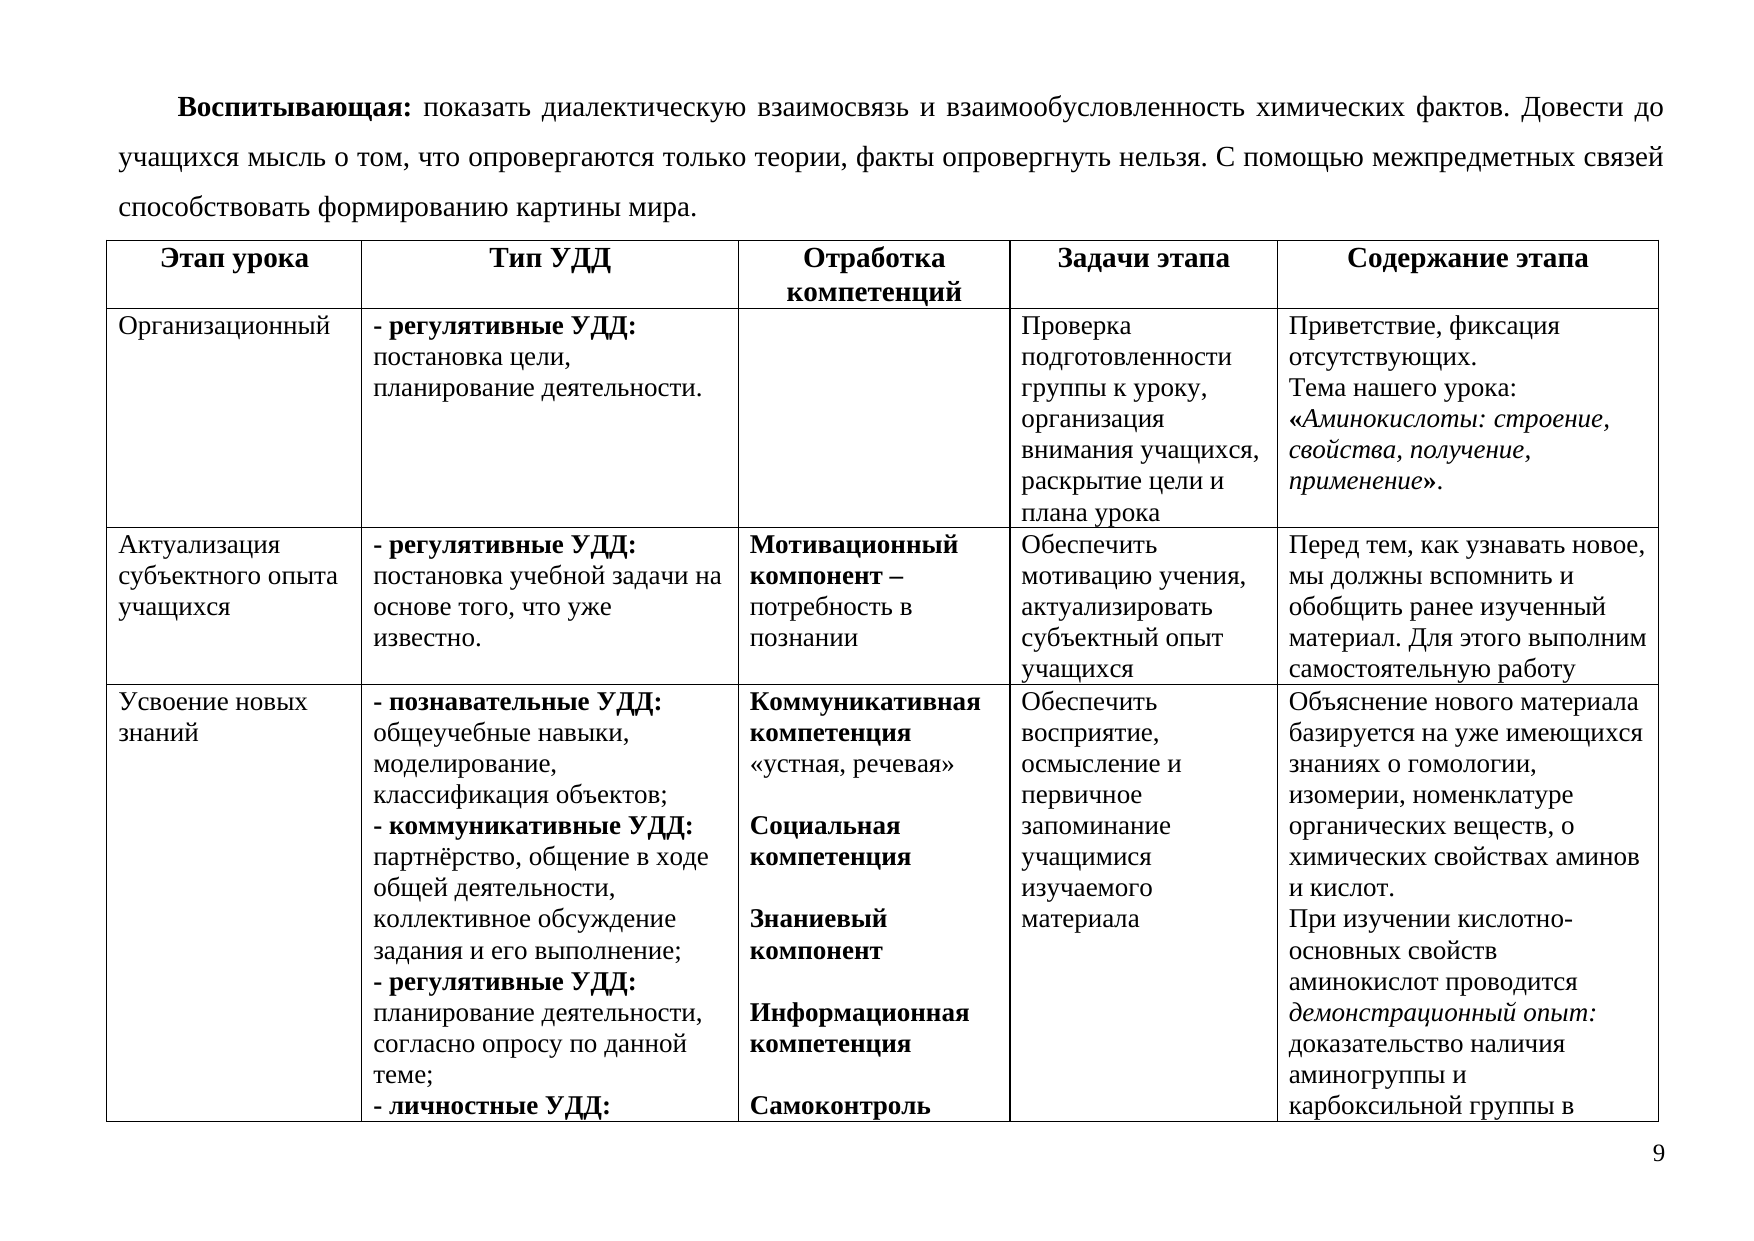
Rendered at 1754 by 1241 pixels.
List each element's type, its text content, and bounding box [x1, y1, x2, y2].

table_header Задачи этапа [1011, 241, 1277, 308]
table_header Содержание этапа [1278, 241, 1658, 308]
table_header Отработка компетенций [739, 241, 1009, 308]
table_cell Организационный [107, 309, 361, 527]
table_cell Мотивационный компонент – потребность в познании [739, 528, 1009, 683]
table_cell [739, 685, 1009, 1121]
table_cell - регулятивные УДД: постановка цели, планирование деятельности. [362, 309, 738, 527]
table_cell Актуализация субъектного опыта учащихся [107, 528, 361, 683]
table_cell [107, 685, 361, 1121]
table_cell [1011, 685, 1277, 1121]
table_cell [1278, 685, 1658, 1121]
table_cell Приветствие, фиксация отсутствующих. Тема нашего урока: «Аминокислоты: строение, свойства, получение, применение». [1278, 309, 1658, 527]
table_cell Обеспечить мотивацию учения, актуализировать субъектный опыт учащихся [1011, 528, 1277, 683]
table_cell [739, 309, 1009, 527]
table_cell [362, 685, 738, 1121]
table_cell Перед тем, как узнавать новое, мы должны вспомнить и обобщить ранее изученный материал. Для этого выполним самостоятельную работу [1278, 528, 1658, 683]
table_cell Проверка подготовленности группы к уроку, организация внимания учащихся, раскрытие цели и плана урока [1011, 309, 1277, 527]
text Воспитывающая: показать диалектическую взаимосвязь и взаимообусловленность химических фактов. Довести до учащихся мысль о том, что опровергаются только теории, факты опровергнуть нельзя. С помощью межпредметных связей способствовать формированию картины мира. [118, 89, 1665, 223]
table_header Тип УДД [362, 241, 738, 308]
table_header Этап урока [107, 241, 361, 308]
table_cell - регулятивные УДД: постановка учебной задачи на основе того, что уже известно. [362, 528, 738, 683]
